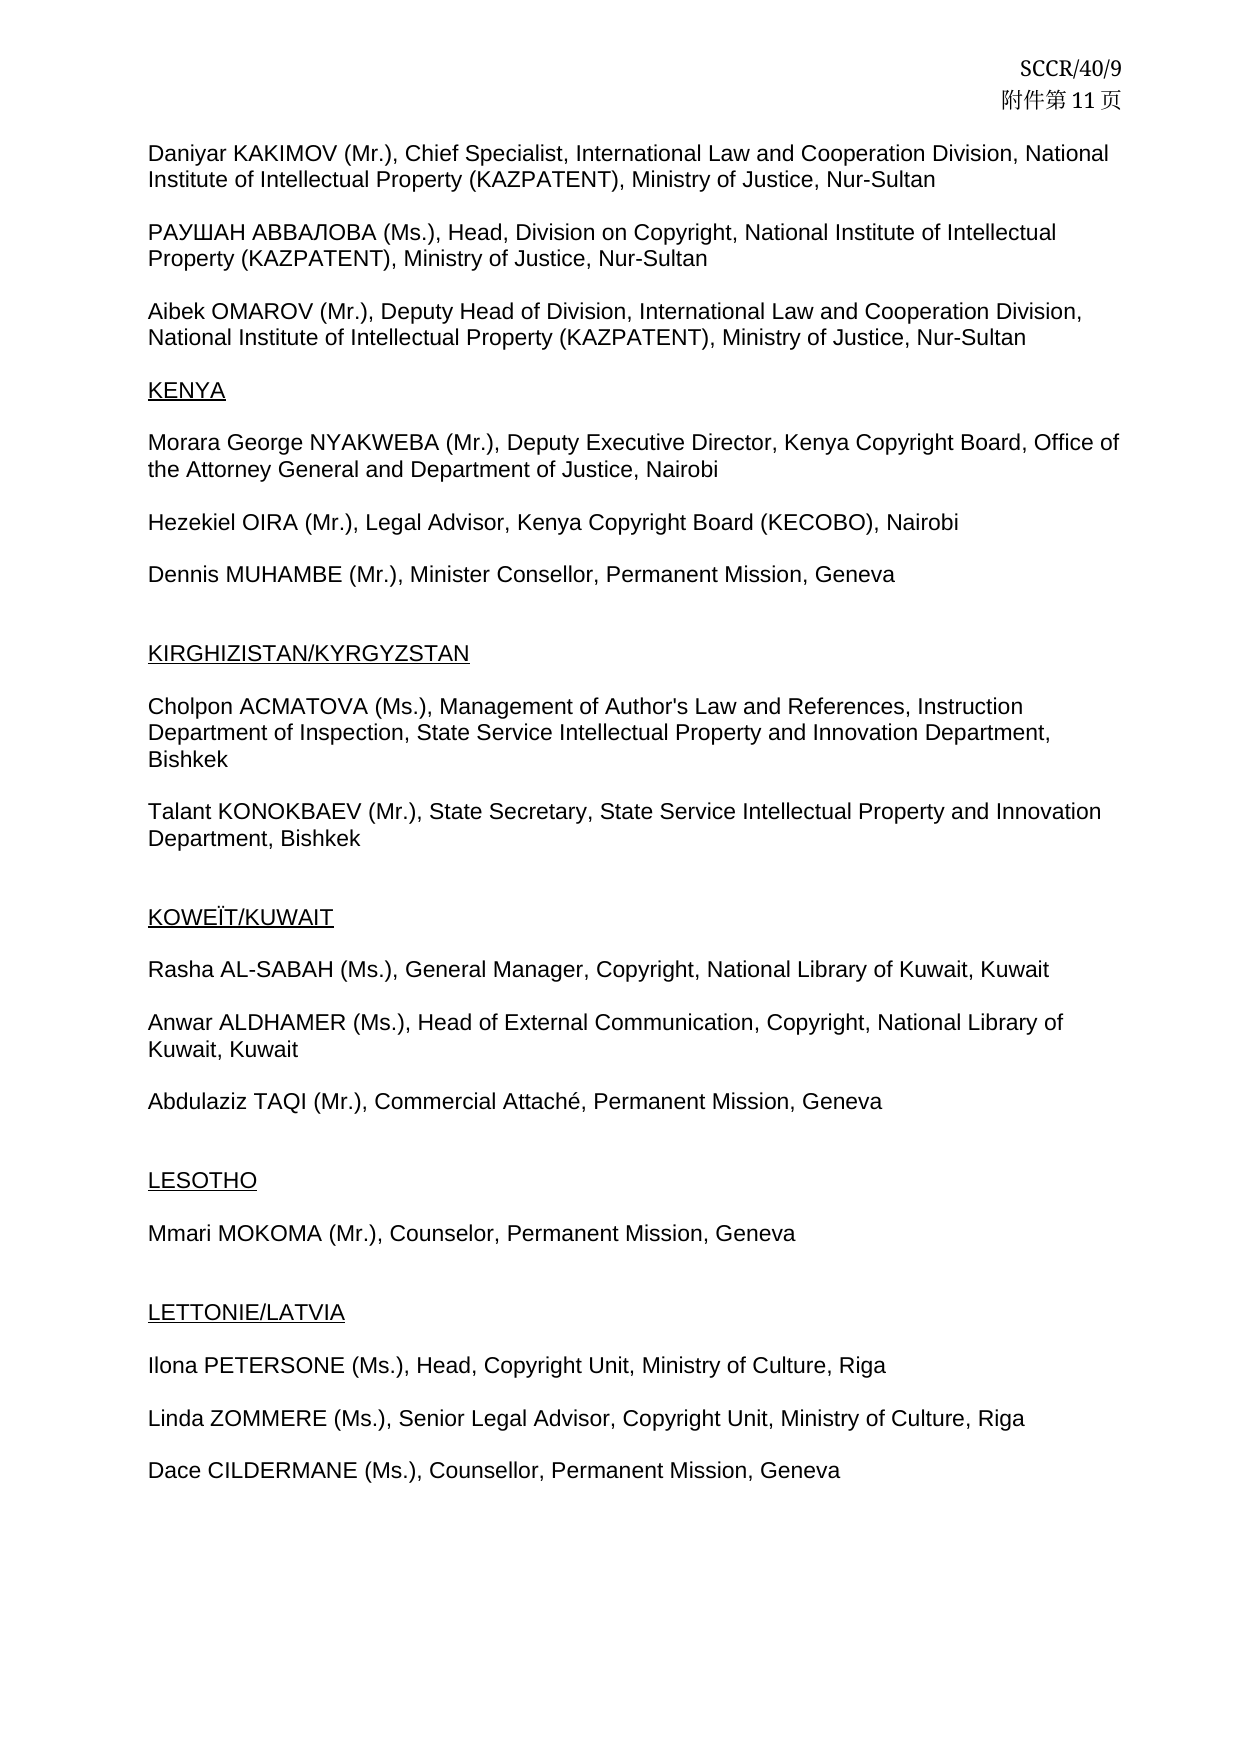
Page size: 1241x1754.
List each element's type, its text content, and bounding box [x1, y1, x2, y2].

text LETTONIE/LATVIA [148, 1299, 1122, 1325]
text Talant KONOKBAEV (Mr.), State Secretary, State Service Intellectual Property and Innovation Department, Bishkek [148, 798, 1122, 851]
text LESOTHO [148, 1167, 1122, 1194]
text Hezekiel OIRA (Mr.), Legal Advisor, Kenya Copyright Board (KECOBO), Nairobi [148, 508, 1122, 535]
text KENYA [148, 377, 1122, 403]
text Ilona PETERSONE (Ms.), Head, Copyright Unit, Ministry of Culture, Riga [148, 1352, 1122, 1378]
text Linda ZOMMERE (Ms.), Senior Legal Advisor, Copyright Unit, Ministry of Culture, Riga [148, 1404, 1122, 1431]
text Dennis MUHAMBE (Mr.), Minister Consellor, Permanent Mission, Geneva [148, 561, 1122, 587]
text Rasha AL-SABAH (Ms.), General Manager, Copyright, National Library of Kuwait, Kuwait [148, 956, 1122, 983]
text Abdulaziz TAQI (Mr.), Commercial Attaché, Permanent Mission, Geneva [148, 1088, 1122, 1114]
text Dace CILDERMANE (Ms.), Counsellor, Permanent Mission, Geneva [148, 1457, 1122, 1483]
text Daniyar KAKIMOV (Mr.), Chief Specialist, International Law and Cooperation Division, National Institute of Intellectual Property (KAZPATENT), Ministry of Justice, Nur-Sultan [148, 139, 1122, 192]
text Cholpon ACMATOVA (Ms.), Management of Author's Law and References, Instruction Department of Inspection, State Service Intellectual Property and Innovation Department, Bishkek [148, 693, 1122, 772]
text Mmari MOKOMA (Mr.), Counselor, Permanent Mission, Geneva [148, 1220, 1122, 1246]
text Aibek OMAROV (Mr.), Deputy Head of Division, International Law and Cooperation Division, National Institute of Intellectual Property (KAZPATENT), Ministry of Justice, Nur-Sultan [148, 298, 1122, 350]
text Anwar ALDHAMER (Ms.), Head of External Communication, Copyright, National Library of Kuwait, Kuwait [148, 1009, 1122, 1062]
text KIRGHIZISTAN/KYRGYZSTAN [148, 640, 1122, 667]
text Morara George NYAKWEBA (Mr.), Deputy Executive Director, Kenya Copyright Board, Office of the Attorney General and Department of Justice, Nairobi [148, 429, 1122, 482]
text KOWEÏT/KUWAIT [148, 904, 1122, 930]
text РАУШАН АВВАЛОВА (Ms.), Head, Division on Copyright, National Institute of Intellectual Property (KAZPATENT), Ministry of Justice, Nur-Sultan [148, 218, 1122, 271]
